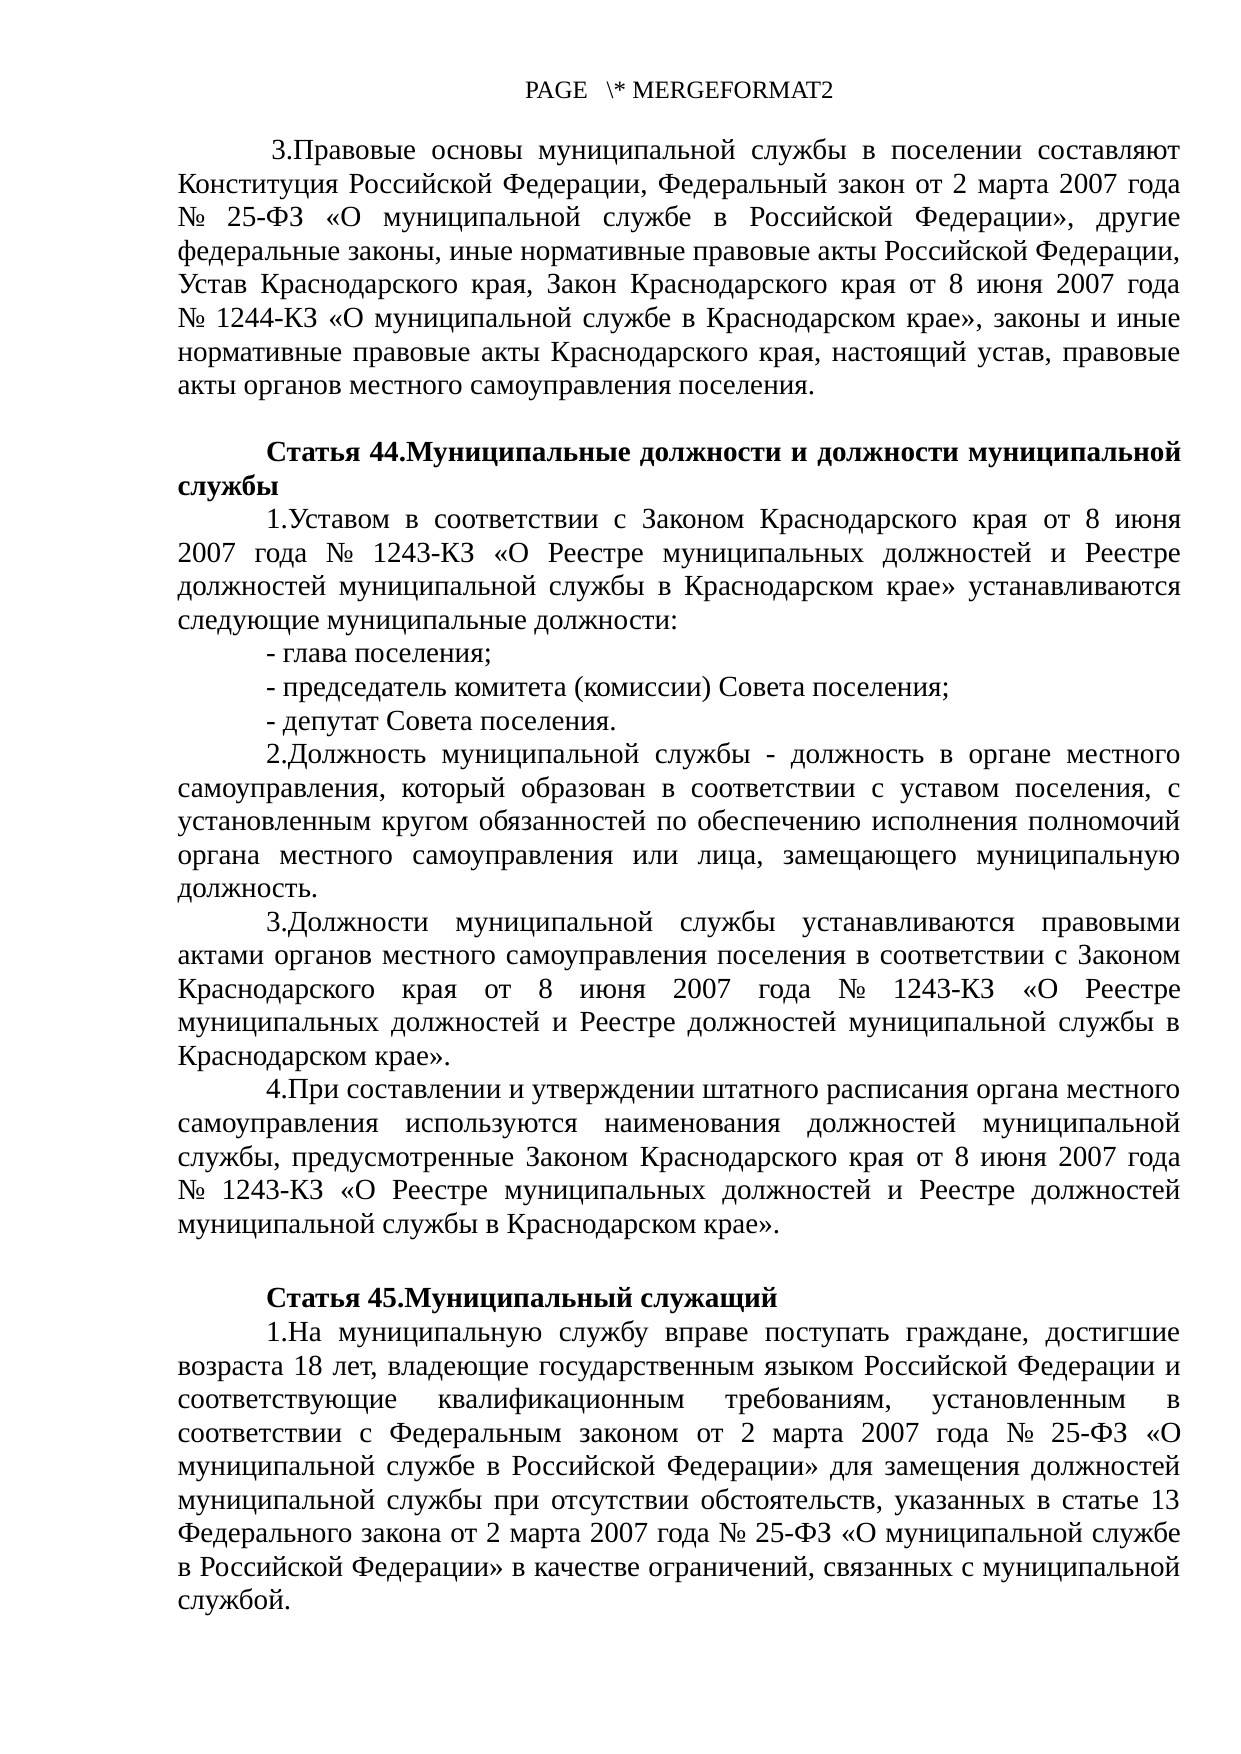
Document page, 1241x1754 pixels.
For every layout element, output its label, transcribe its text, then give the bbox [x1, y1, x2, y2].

text 4.При составлении и утверждении штатного расписания органа местного самоуправления используются наименования должностей муниципальной службы, предусмотренные Законом Краснодарского края от 8 июня 2007 года № 1243-КЗ «О Реестре муниципальных должностей и Реестре должностей муниципальной службы в Краснодарском крае». [177, 1072, 1181, 1239]
text 3.Должности муниципальной службы устанавливаются правовыми актами органов местного самоуправления поселения в соответствии с Законом Краснодарского края от 8 июня 2007 года № 1243-КЗ «О Реестре муниципальных должностей и Реестре должностей муниципальной службы в Краснодарском крае». [177, 904, 1181, 1072]
text 1.Уставом в соответствии с Законом Краснодарского края от 8 июня 2007 года № 1243-КЗ «О Реестре муниципальных должностей и Реестре должностей муниципальной службы в Краснодарском крае» устанавливаются следующие муниципальные должности: [177, 501, 1181, 636]
text 3.Правовые основы муниципальной службы в поселении составляют Конституция Российской Федерации, Федеральный закон от 2 марта 2007 года № 25-ФЗ «О муниципальной службе в Российской Федерации», другие федеральные законы, иные нормативные правовые акты Российской Федерации, Устав Краснодарского края, Закон Краснодарского края от 8 июня 2007 года № 1244-КЗ «О муниципальной службе в Краснодарском крае», законы и иные нормативные правовые акты Краснодарского края, настоящий устав, правовые акты органов местного самоуправления поселения. [177, 132, 1181, 401]
text - председатель комитета (комиссии) Совета поселения; [177, 669, 1181, 703]
text Статья 44.Муниципальные должности и должности муниципальной службы [177, 434, 1181, 501]
text 2.Должность муниципальной службы - должность в органе местного самоуправления, который образован в соответствии с уставом поселения, с установленным кругом обязанностей по обеспечению исполнения полномочий органа местного самоуправления или лица, замещающего муниципальную должность. [177, 736, 1181, 904]
subtitle Статья 45.Муниципальный служащий [177, 1281, 1181, 1314]
text - депутат Совета поселения. [177, 703, 1181, 736]
text - глава поселения; [177, 636, 1181, 669]
text 1.На муниципальную службу вправе поступать граждане, достигшие возраста 18 лет, владеющие государственным языком Российской Федерации и соответствующие квалификационным требованиям, установленным в соответствии с Федеральным законом от 2 марта 2007 года № 25-ФЗ «О муниципальной службе в Российской Федерации» для замещения должностей муниципальной службы при отсутствии обстоятельств, указанных в статье 13 Федерального закона от 2 марта 2007 года № 25-ФЗ «О муниципальной службе в Российской Федерации» в качестве ограничений, связанных с муниципальной службой. [177, 1314, 1181, 1616]
